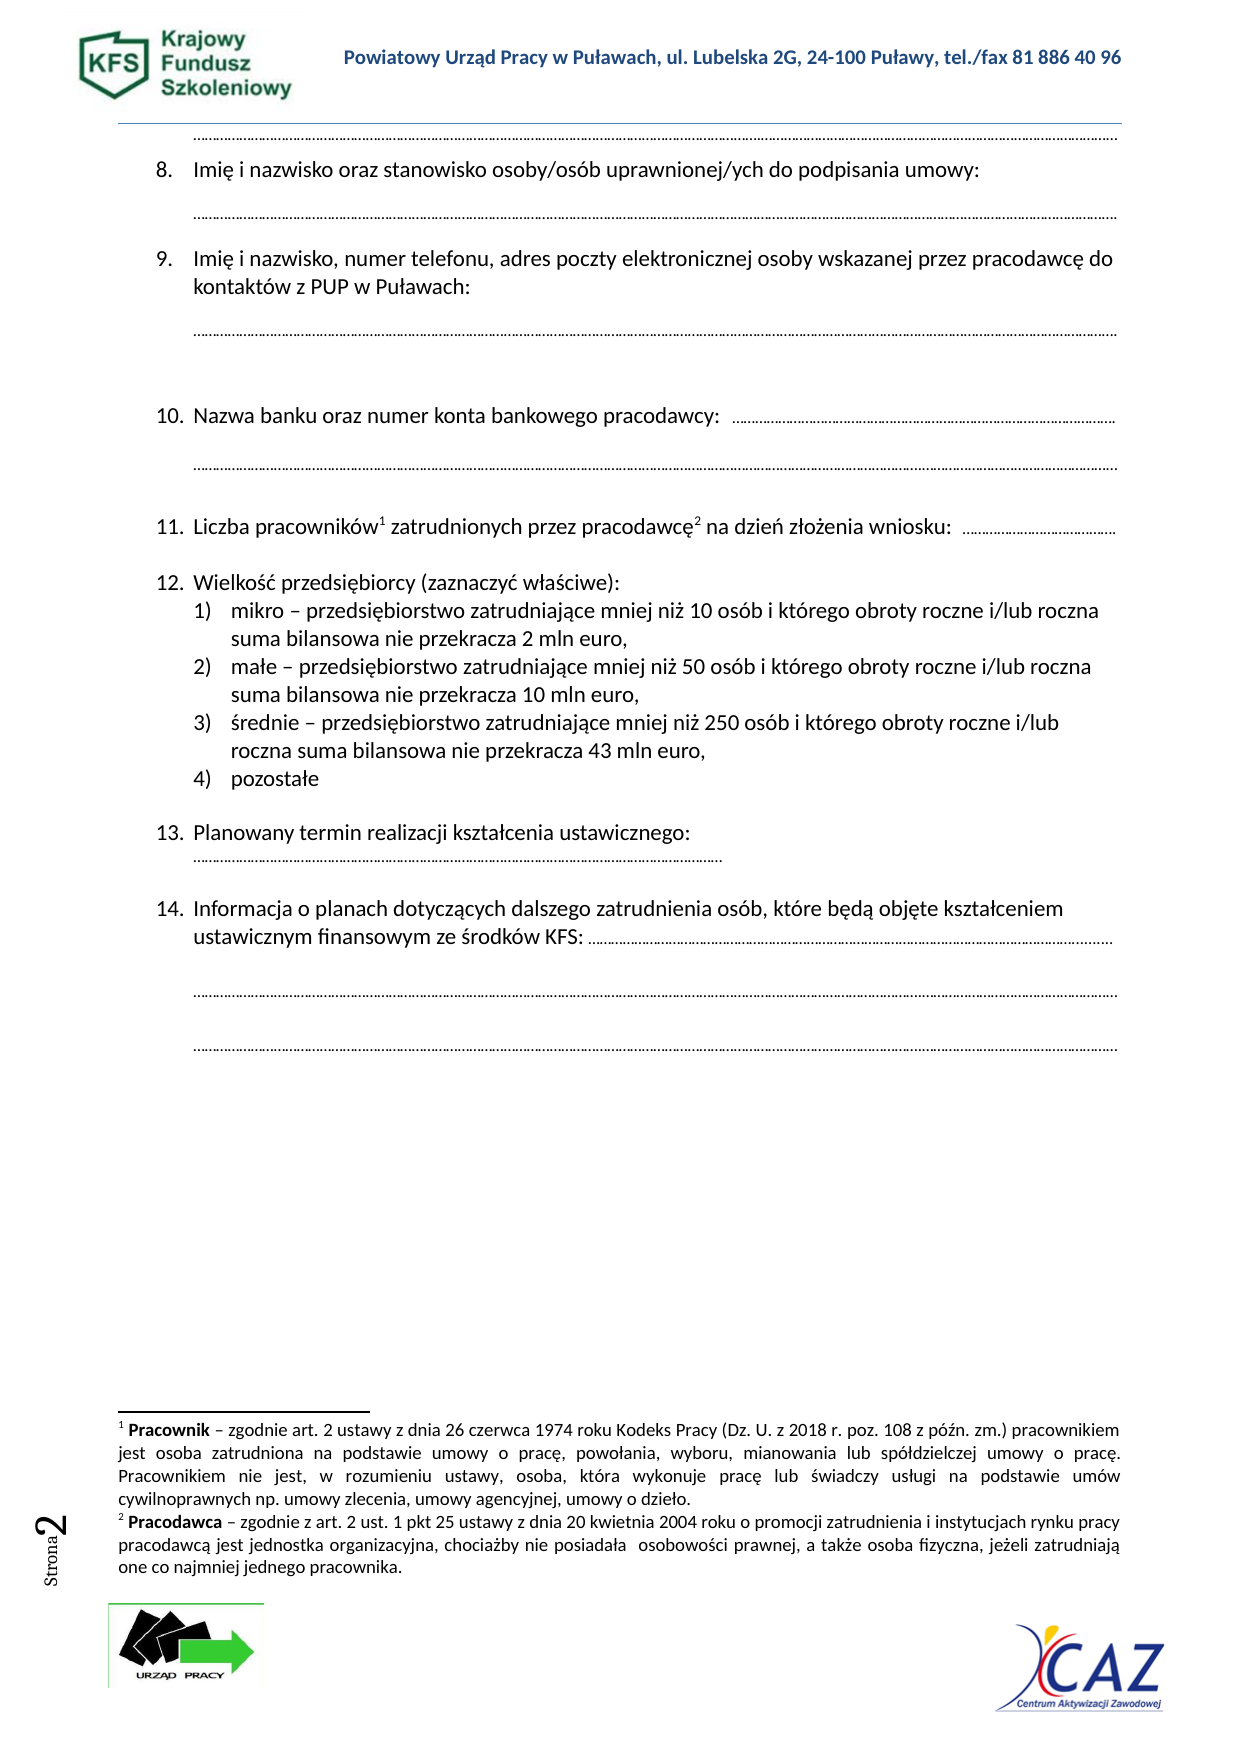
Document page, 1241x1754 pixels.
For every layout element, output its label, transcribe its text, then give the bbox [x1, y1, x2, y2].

list małe – przedsiębiorstwo zatrudniające mniej niż 50 osób i którego obroty roczne i/lub roczna suma bilansowa nie przekracza 10 mln euro, [193, 652, 1122, 708]
list średnie – przedsiębiorstwo zatrudniające mniej niż 250 osób i którego obroty roczne i/lub roczna suma bilansowa nie przekracza 43 mln euro, [193, 708, 1122, 764]
list Wielkość przedsiębiorcy (zaznaczyć właściwe): [156, 568, 1122, 596]
list Nazwa banku oraz numer konta bankowego pracodawcy: ………………………………………………………………………………………. [156, 402, 1122, 429]
picture [61, 12, 305, 113]
text ……………………………………………………………………………………………………………………………………………………………………….…………………………………………… [119, 1035, 1122, 1055]
list Planowany termin realizacji kształcenia ustawicznego: ………………………………………………………………………………………………………………………… [156, 818, 1122, 866]
list Imię i nazwisko oraz stanowisko osoby/osób uprawnionej/ych do podpisania umowy: [156, 155, 1122, 183]
text ……………………………………………………………………………………………………………………………………………………………………….…………………………………………… [193, 981, 1122, 1001]
list pozostałe [193, 764, 1122, 793]
list Informacja o planach dotyczących dalszego zatrudnienia osób, które będą objęte kształceniem ustawicznym finansowym ze środków KFS: ……………………………………………………………………………………………………………….......... [156, 894, 1122, 950]
text ……………………………………………………………………………………………………………………………………………………………………….…………………………………………… [193, 454, 1122, 474]
picture [107, 1603, 264, 1688]
text ……………………………………………………………………………………………………………………………………………………………………………………………………………………. [193, 203, 1122, 224]
picture [994, 1623, 1166, 1713]
list mikro – przedsiębiorstwo zatrudniające mniej niż 10 osób i którego obroty roczne i/lub roczna suma bilansowa nie przekracza 2 mln euro, [193, 596, 1122, 652]
list Liczba pracowników zatrudnionych przez pracodawcę na dzień złożenia wniosku: …………………………………. [156, 512, 1122, 540]
text ……………………………………………………………………………………………………………………………………………………………………………………………………………………. [193, 320, 1122, 341]
text ………………………………………………………………………………………………………………………………….………………………………………………………………………………… [193, 124, 1122, 145]
list Imię i nazwisko, numer telefonu, adres poczty elektronicznej osoby wskazanej przez pracodawcę do kontaktów z PUP w Puławach: [156, 244, 1122, 300]
